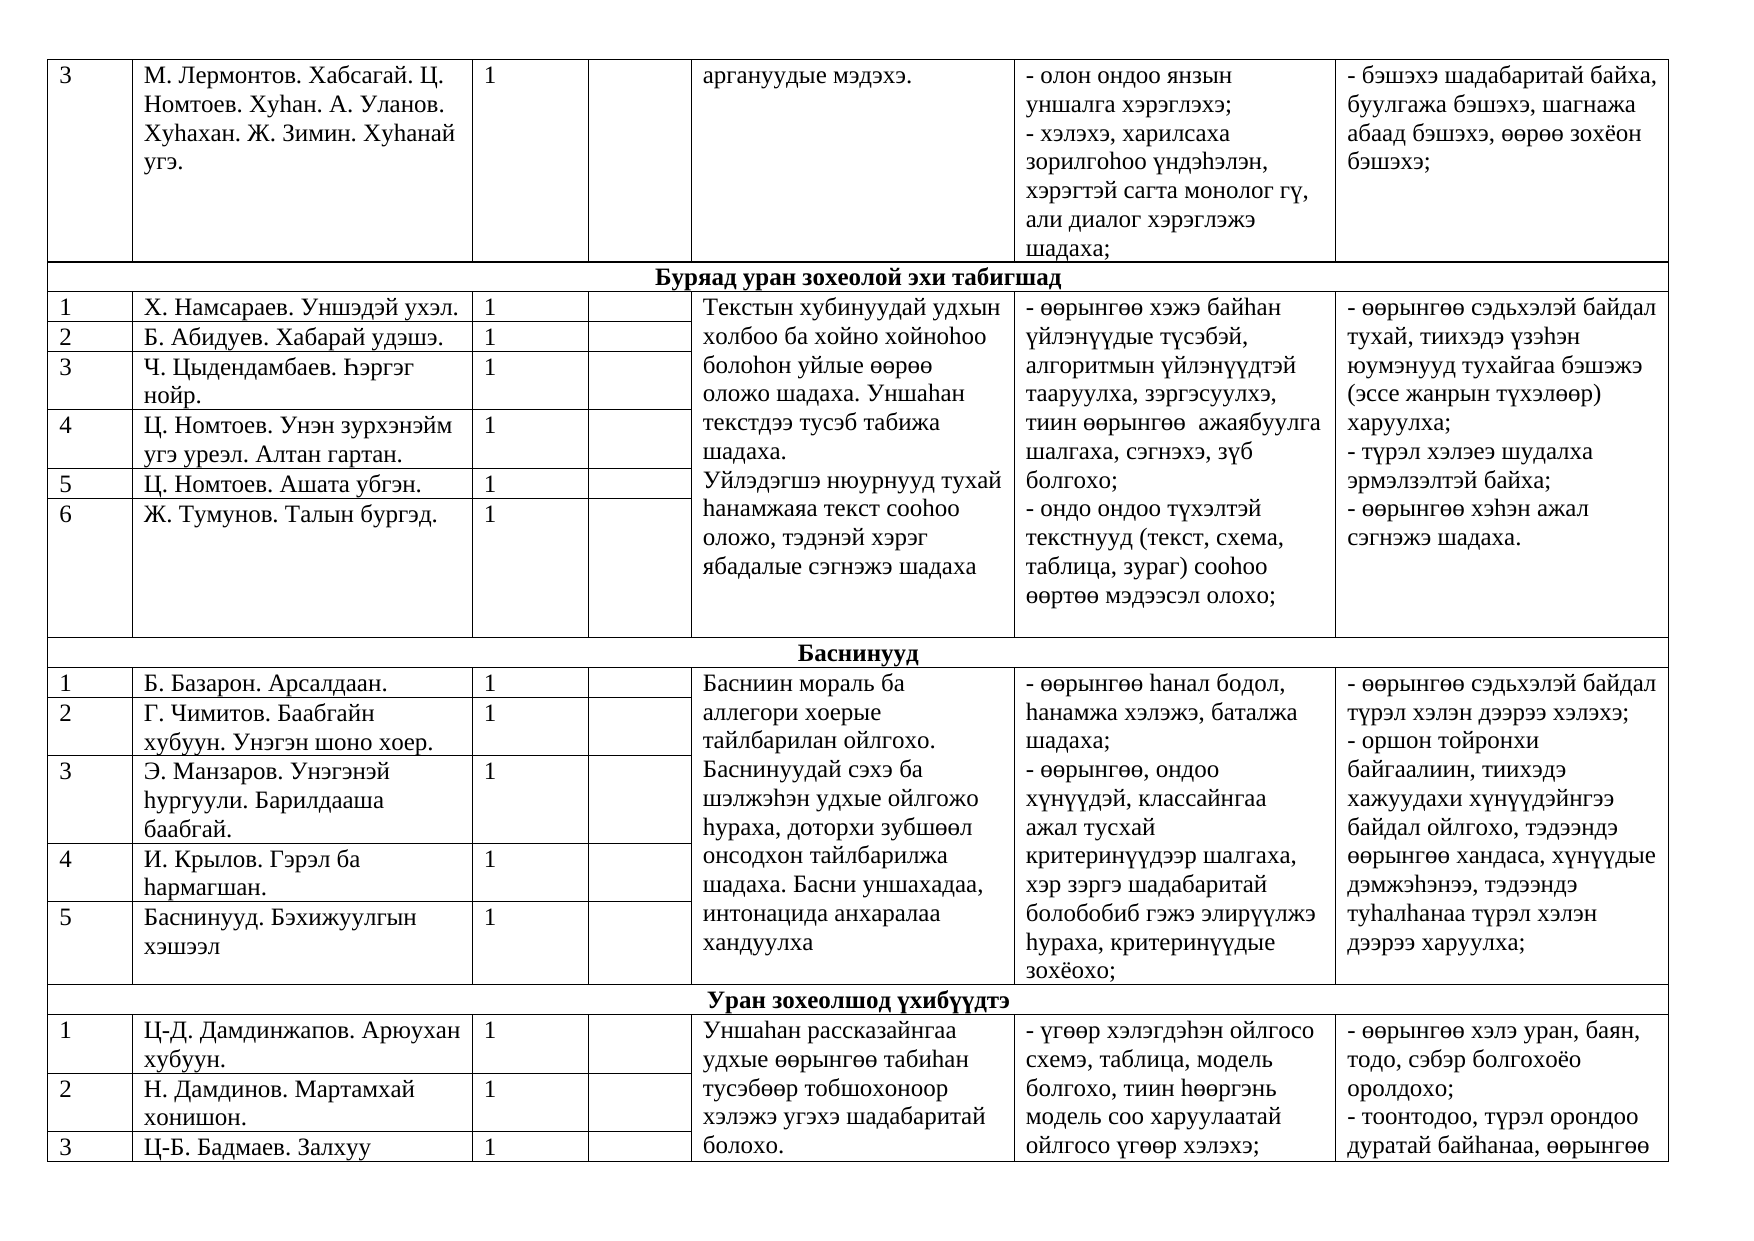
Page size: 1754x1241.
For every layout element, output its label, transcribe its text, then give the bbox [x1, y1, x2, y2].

table_cell Баснинууд [48, 638, 1668, 667]
table_cell [589, 1074, 691, 1131]
table_cell Б. Базарон. Арсалдаан. [133, 668, 472, 697]
table_cell 1 [473, 844, 588, 901]
table_cell Уран зохеолшод үхибүүдтэ [48, 985, 1668, 1014]
table_cell Басниин мораль ба аллегори хоерые тайлбарилан ойлгохо. Баснинуудай сэхэ ба шэлжэhэн удхые ойлгожо hураха, доторхи зубшɵɵл онсодхон тайлбарилжа шадаха. Басни уншахадаа, интонацида анхаралаа хандуулха [692, 668, 1014, 984]
table_cell 1 [473, 902, 588, 984]
table_cell 1 [473, 499, 588, 637]
table_cell 4 [48, 410, 132, 468]
table_cell - өөрынгөө сэдьхэлэй байдал тухай, тиихэдэ үзэһэн юумэнууд тухайгаа бэшэжэ (эссе жанрын түхэлөөр) харуулха; - түрэл хэлэеэ шудалха эрмэлзэлтэй байха; - өөрынгөө хэһэн ажал сэгнэжэ шадаха. [1336, 292, 1668, 637]
table_cell [589, 698, 691, 755]
table_cell Буряад уран зохеолой эхи табигшад [48, 263, 1668, 291]
table_cell Г. Чимитов. Баабгайн хубуун. Унэгэн шоно хоер. [133, 698, 472, 755]
table_cell 3 [48, 352, 132, 409]
table_cell Текстын хубинуудай удхын холбоо ба хойно хойноhоо болоhон уйлые ɵɵрɵɵ оложо шадаха. Уншаhан текстдээ тусэб табижа шадаха. Уйлэдэгшэ нюурнууд тухай hанамжаяа текст сооhоо оложо, тэдэнэй хэрэг ябадалые сэгнэжэ шадаха [692, 292, 1014, 637]
table_cell 1 [473, 292, 588, 321]
table_cell Баснинууд. Бэхижуулгын хэшээл [133, 902, 472, 984]
table_cell [589, 902, 691, 984]
table_cell Ч. Цыдендамбаев. Һэргэг нойр. [133, 352, 472, 409]
table_cell [589, 410, 691, 468]
table_cell М. Лермонтов. Хабсагай. Ц. Номтоев. Хуhан. А. Уланов. Хуhахан. Ж. Зимин. Хуhанай угэ. [133, 60, 472, 261]
table_cell 3 [48, 60, 132, 261]
table_cell [589, 352, 691, 409]
table_cell 5 [48, 902, 132, 984]
table_cell 1 [473, 1015, 588, 1073]
table_cell - өөрынгөө хэлэ уран, баян, тодо, сэбэр болгохоёо оролдохо; - тоонтодоо, түрэл орондоо дуратай байһанаа, өөрынгөө хандаса харуулха; - уншаха, харилсаха дуратай байха; [1336, 1015, 1668, 1161]
table_cell [589, 1132, 691, 1161]
table_cell 3 [48, 1132, 132, 1161]
table_cell 2 [48, 322, 132, 351]
table_cell 1 [473, 668, 588, 697]
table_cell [133, 1132, 472, 1161]
table_cell 1 [473, 60, 588, 261]
table_cell 4 [48, 844, 132, 901]
table_cell 2 [48, 1074, 132, 1131]
table_cell 5 [48, 469, 132, 498]
table_cell [589, 844, 691, 901]
table_cell [589, 322, 691, 351]
table_cell 1 [473, 1132, 588, 1161]
table_cell 6 [48, 499, 132, 637]
table_cell Уншаhан рассказайнгаа удхые ɵɵрынгɵɵ табиhан тусэбɵɵр тобшохоноор хэлэжэ угэхэ шадабаритай болохо. Уншаhан материалайнгаа гол удхые ɵɵрɵɵ хэлэжэ, текст соохи угэнуудэй онсо удхыень ойлгожо шадаха [692, 1015, 1014, 1161]
table_cell [589, 756, 691, 843]
table_cell Ц. Номтоев. Ашата убгэн. [133, 469, 472, 498]
table_cell [589, 60, 691, 261]
table_cell Б. Абидуев. Хабарай удэшэ. [133, 322, 472, 351]
table_cell [589, 499, 691, 637]
table_cell 1 [473, 352, 588, 409]
table_cell 1 [48, 1015, 132, 1073]
table_cell Ц-Д. Дамдинжапов. Арюухан хубуун. [133, 1015, 472, 1073]
table_cell Х. Намсараев. Уншэдэй ухэл. [133, 292, 472, 321]
table_cell 1 [473, 322, 588, 351]
table_cell 1 [473, 410, 588, 468]
table_cell 1 [473, 756, 588, 843]
table_cell Э. Манзаров. Унэгэнэй hургуули. Барилдааша баабгай. [133, 756, 472, 843]
table_cell [589, 1015, 691, 1073]
table_cell [589, 668, 691, 697]
table_cell - үгөөр хэлэгдэһэн ойлгосо схемэ, таблица, модель болгохо, тиин һөөргэнь модель соо харуулаатай ойлгосо үгөөр хэлэхэ; - хүнүүдэй хэлэһые шагнаха, ойлгохо, тиин өөрынгөө һанал бодол хубилгахаяа бэлэн байха - анализ, синтез хэхэ; [1015, 1015, 1335, 1161]
table_cell И. Крылов. Гэрэл ба hармагшан. [133, 844, 472, 901]
table_cell 1 [48, 668, 132, 697]
table_cell [589, 469, 691, 498]
table_cell 1 [48, 292, 132, 321]
table_cell Ц. Номтоев. Унэн зурхэнэйм угэ уреэл. Алтан гартан. [133, 410, 472, 468]
table_cell 1 [473, 698, 588, 755]
table_cell - өөрынгөө хэжэ байһан үйлэнүүдые түсэбэй, алгоритмын үйлэнүүдтэй тааруулха, зэргэсуулхэ, тиин өөрынгөө ажаябуулга шалгаха, сэгнэхэ, зүб болгохо; - ондо ондоо түхэлтэй текстнууд (текст, схема, таблица, зураг) сооһоо өөртөө мэдээсэл олохо; [1015, 292, 1335, 637]
table_cell - өөрынгөө сэдьхэлэй байдал түрэл хэлэн дээрээ хэлэхэ; - оршон тойронхи байгаалиин, тиихэдэ хажуудахи хүнүүдэйнгээ байдал ойлгохо, тэдээндэ өөрынгөө хандаса, хүнүүдые дэмжэһэнээ, тэдээндэ туһалһанаа түрэл хэлэн дээрээ харуулха; [1336, 668, 1668, 984]
table_cell 1 [473, 469, 588, 498]
table_cell [589, 292, 691, 321]
table_cell 2 [48, 698, 132, 755]
table_cell Н. Дамдинов. Мартамхай хонишон. [133, 1074, 472, 1131]
table_cell - өөрынгөө һанал бодол, һанамжа хэлэжэ, баталжа шадаха; - өөрынгөө, ондоо хүнүүдэй, классайнгаа ажал тусхай критеринүүдээр шалгаха, хэр зэргэ шадабаритай болобобиб гэжэ элирүүлжэ һураха, критеринүүдые зохёохо; [1015, 668, 1335, 984]
table_cell 1 [473, 1074, 588, 1131]
table_cell 3 [48, 756, 132, 843]
table_cell Ж. Тумунов. Талын бургэд. [133, 499, 472, 637]
